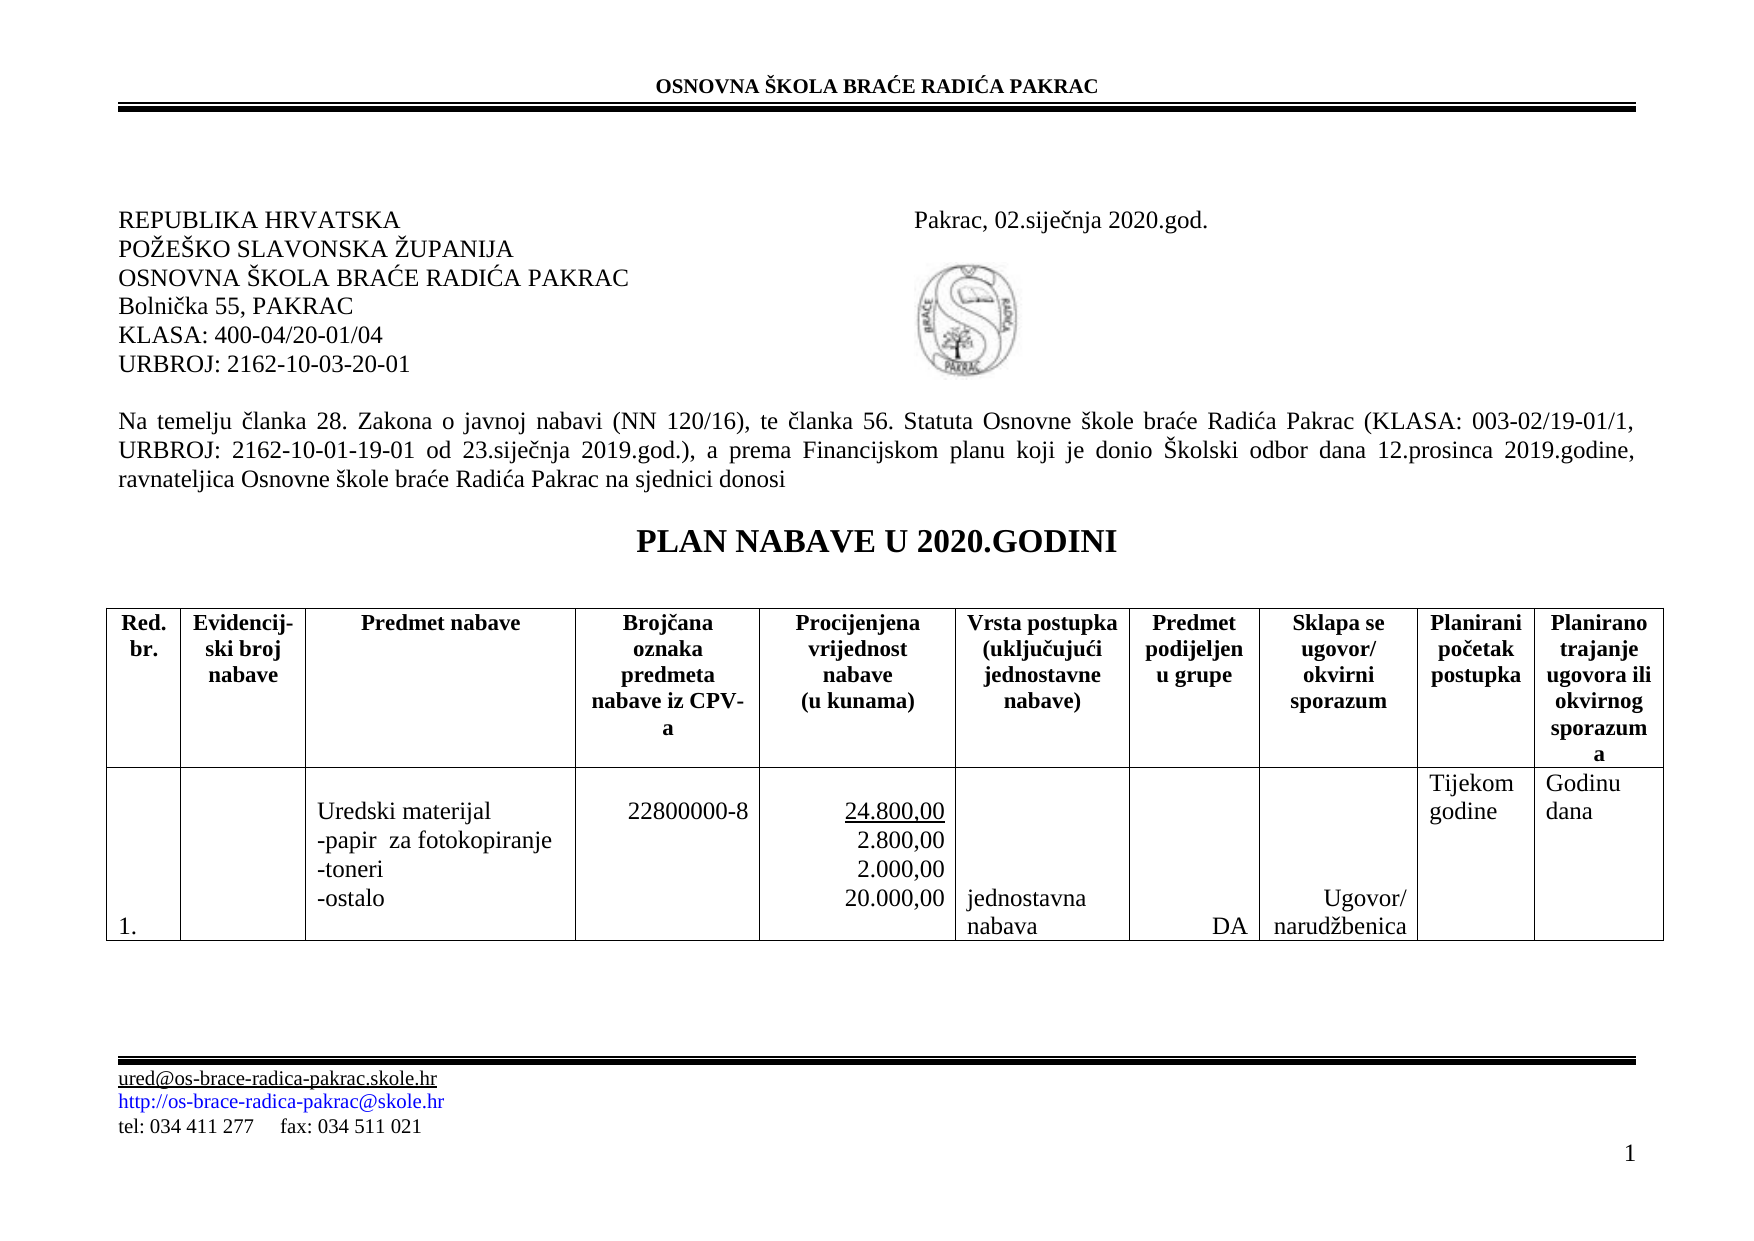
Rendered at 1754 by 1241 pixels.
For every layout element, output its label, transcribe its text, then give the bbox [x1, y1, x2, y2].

table_cell 24.800,00 2.800,00 2.000,00 20.000,00 [760, 768, 955, 940]
table_cell 22800000-8 [576, 768, 759, 940]
table_cell Uredski materijal -papir za fotokopiranje -toneri -ostalo [306, 768, 575, 940]
text Na temelju članka 28. Zakona o javnoj nabavi (NN 120/16), te članka 56. Statuta Osnovne škole braće Radića Pakrac (KLASA: 003-02/19-01/1, URBROJ: 2162-10-01-19-01 od 23.siječnja 2019.god.), a prema Financijskom planu koji je donio Školski odbor dana 12.prosinca 2019.godine, ravnateljica Osnovne škole braće Radića Pakrac na sjednici donosi [118, 406, 1636, 492]
list POŽEŠKO SLAVONSKA ŽUPANIJA [118, 234, 840, 263]
table_header Planirano trajanje ugovora ili okvirnog sporazuma [1535, 609, 1663, 767]
table_header Planirani početak postupka [1418, 609, 1534, 767]
list OSNOVNA ŠKOLA BRAĆE RADIĆA PAKRAC [118, 263, 840, 291]
table_header Predmet nabave [306, 609, 575, 767]
list KLASA: 400-04/20-01/04 [118, 320, 840, 349]
table_header Evidencij-ski broj nabave [181, 609, 305, 767]
table_cell Tijekom godine [1418, 768, 1534, 940]
table_header Brojčana oznaka predmeta nabave iz CPV-a [576, 609, 759, 767]
list REPUBLIKA HRVATSKA [118, 205, 840, 234]
table_cell Ugovor/ narudžbenica [1260, 768, 1417, 940]
table_header Vrsta postupka (uključujući jednostavne nabave) [956, 609, 1129, 767]
list Pakrac, 02.siječnja 2020.god. [914, 205, 1636, 234]
table_header Red. br. [107, 609, 180, 767]
list URBROJ: 2162-10-03-20-01 [118, 349, 840, 378]
table_header Predmet podijeljen u grupe [1130, 609, 1259, 767]
table_cell 1. [107, 768, 180, 940]
table_cell jednostavna nabava [956, 768, 1129, 940]
table_cell DA [1130, 768, 1259, 940]
table_header Procijenjena vrijednost nabave (u kunama) [760, 609, 955, 767]
table_cell Godinu dana [1535, 768, 1663, 940]
text PLAN NABAVE U 2020.GODINI [118, 521, 1636, 559]
table_header Sklapa se ugovor/ okvirni sporazum [1260, 609, 1417, 767]
picture [913, 262, 1024, 380]
table_cell [181, 768, 305, 940]
list Bolnička 55, PAKRAC [118, 291, 840, 320]
